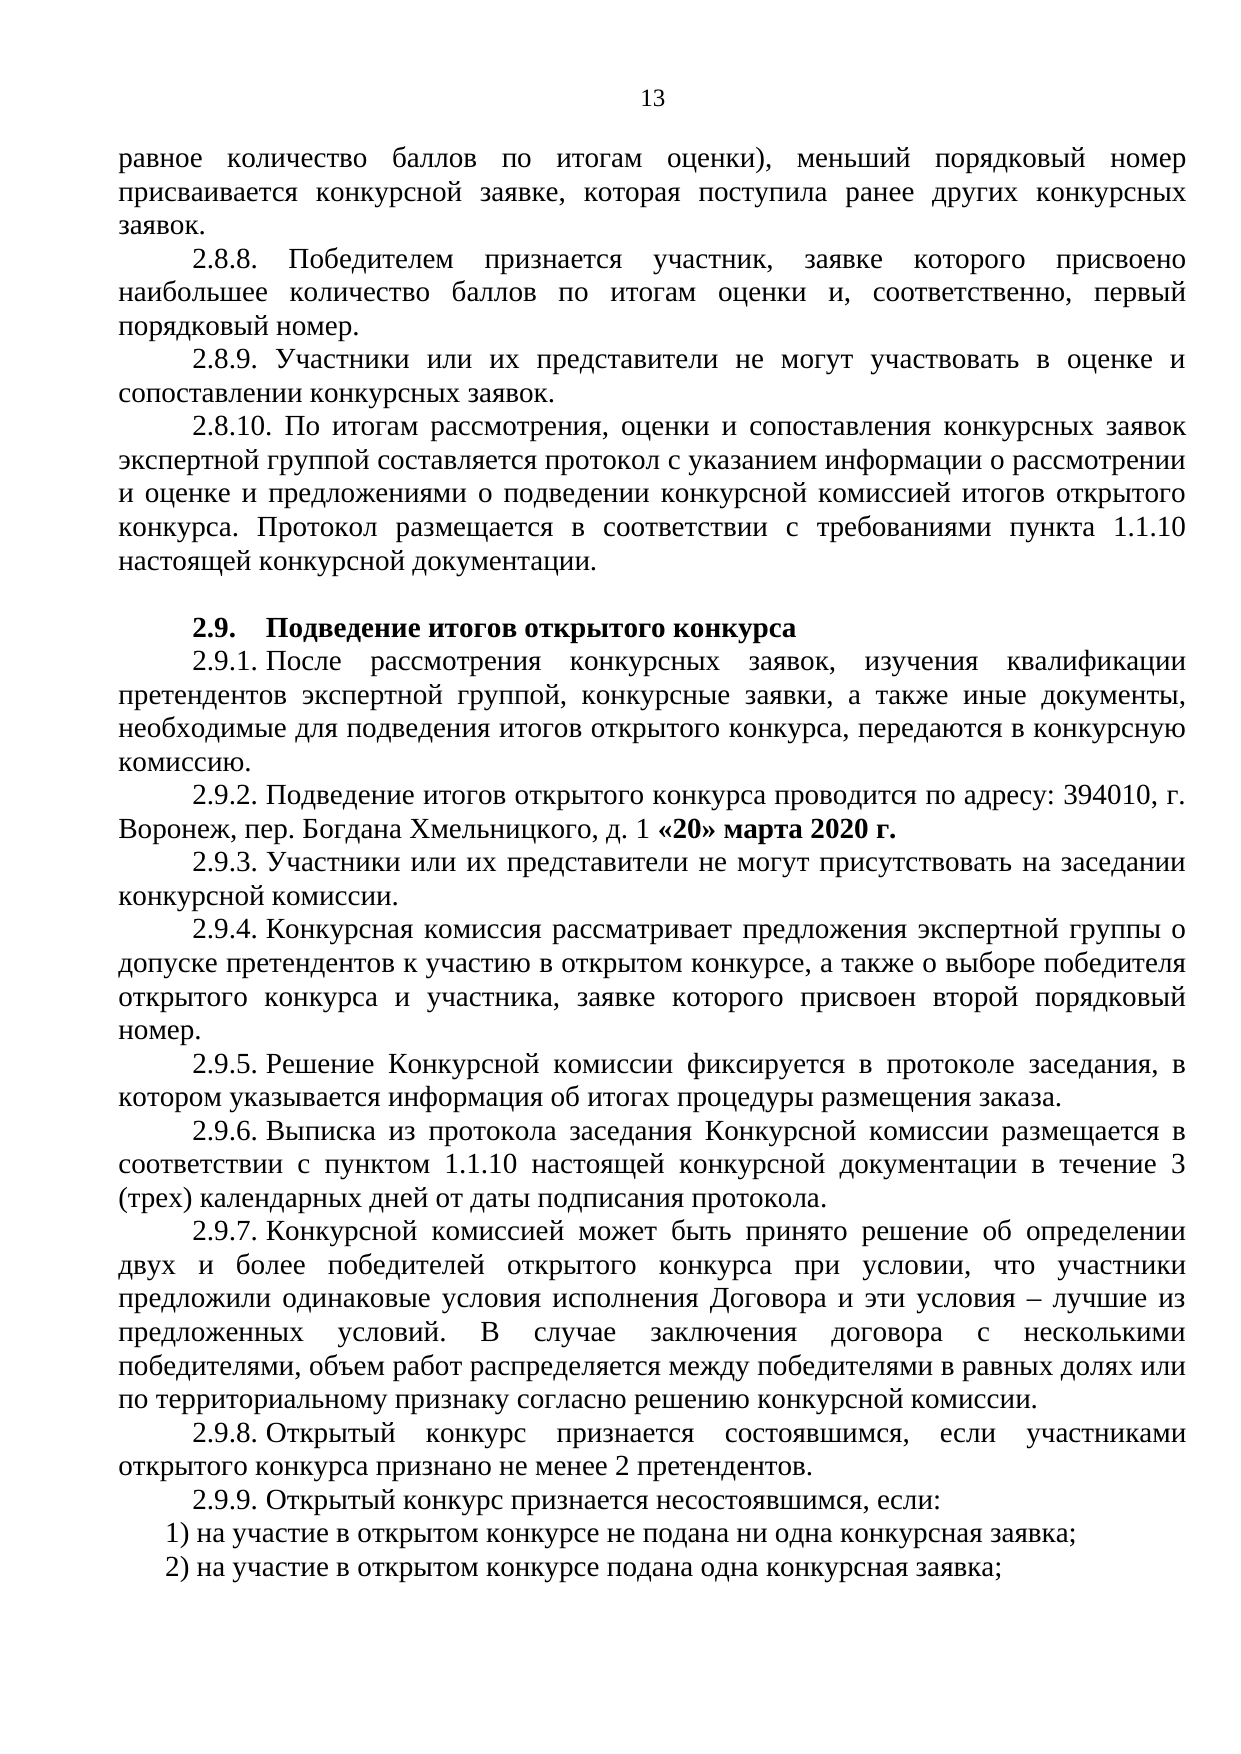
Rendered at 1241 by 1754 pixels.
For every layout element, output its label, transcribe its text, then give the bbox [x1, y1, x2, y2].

list Решение Конкурсной комиссии фиксируется в протоколе заседания, в котором указывается информация об итогах процедуры размещения заказа. [118, 1046, 1187, 1113]
list Выписка из протокола заседания Конкурсной комиссии размещается в соответствии с пунктом 1.1.10 настоящей конкурсной документации в течение 3 (трех) календарных дней от даты подписания протокола. [118, 1113, 1187, 1213]
list После рассмотрения конкурсных заявок, изучения квалификации претендентов экспертной группой, конкурсные заявки, а также иные документы, необходимые для подведения итогов открытого конкурса, передаются в конкурсную комиссию. [118, 643, 1187, 777]
list Участники или их представители не могут присутствовать на заседании конкурсной комиссии. [118, 844, 1187, 912]
list Открытый конкурс признается состоявшимся, если участниками открытого конкурса признано не менее 2 претендентов. [118, 1415, 1187, 1482]
list Открытый конкурс признается несостоявшимся, если: [118, 1482, 1187, 1515]
list Конкурсная комиссия рассматривает предложения экспертной группы о допуске претендентов к участию в открытом конкурсе, а также о выборе победителя открытого конкурса и участника, заявке которого присвоен второй порядковый номер. [118, 912, 1187, 1046]
text 2) на участие в открытом конкурсе подана одна конкурсная заявка; [165, 1549, 1187, 1582]
list Подведение итогов открытого конкурса проводится по адресу: . Воронеж, пер. Богдана Хмельницкого, д. 1 «20» марта 2020 г. [118, 777, 1187, 844]
list Подведение итогов открытого конкурса [118, 610, 1187, 643]
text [118, 140, 1187, 241]
list Конкурсной комиссией может быть принято решение об определении двух и более победителей открытого конкурса при условии, что участники предложили одинаковые условия исполнения Договора и эти условия – лучшие из предложенных условий. В случае заключения договора с несколькими победителями, объем работ распределяется между победителями в равных долях или по территориальному признаку согласно решению конкурсной комиссии. [118, 1213, 1187, 1415]
text 1) на участие в открытом конкурсе не подана ни одна конкурсная заявка; [165, 1515, 1187, 1549]
text 2.8.10. По итогам рассмотрения, оценки и сопоставления конкурсных заявок экспертной группой составляется протокол с указанием информации о рассмотрении и оценке и предложениями о подведении конкурсной комиссией итогов открытого конкурса. Протокол размещается в соответствии с требованиями пункта 1.1.10 настоящей конкурсной документации. [118, 408, 1187, 576]
text 2.8.9. Участники или их представители не могут участвовать в оценке и сопоставлении конкурсных заявок. [118, 341, 1187, 408]
text 2.8.8. Победителем признается участник, заявке которого присвоено наибольшее количество баллов по итогам оценки и, соответственно, первый порядковый номер. [118, 241, 1187, 341]
